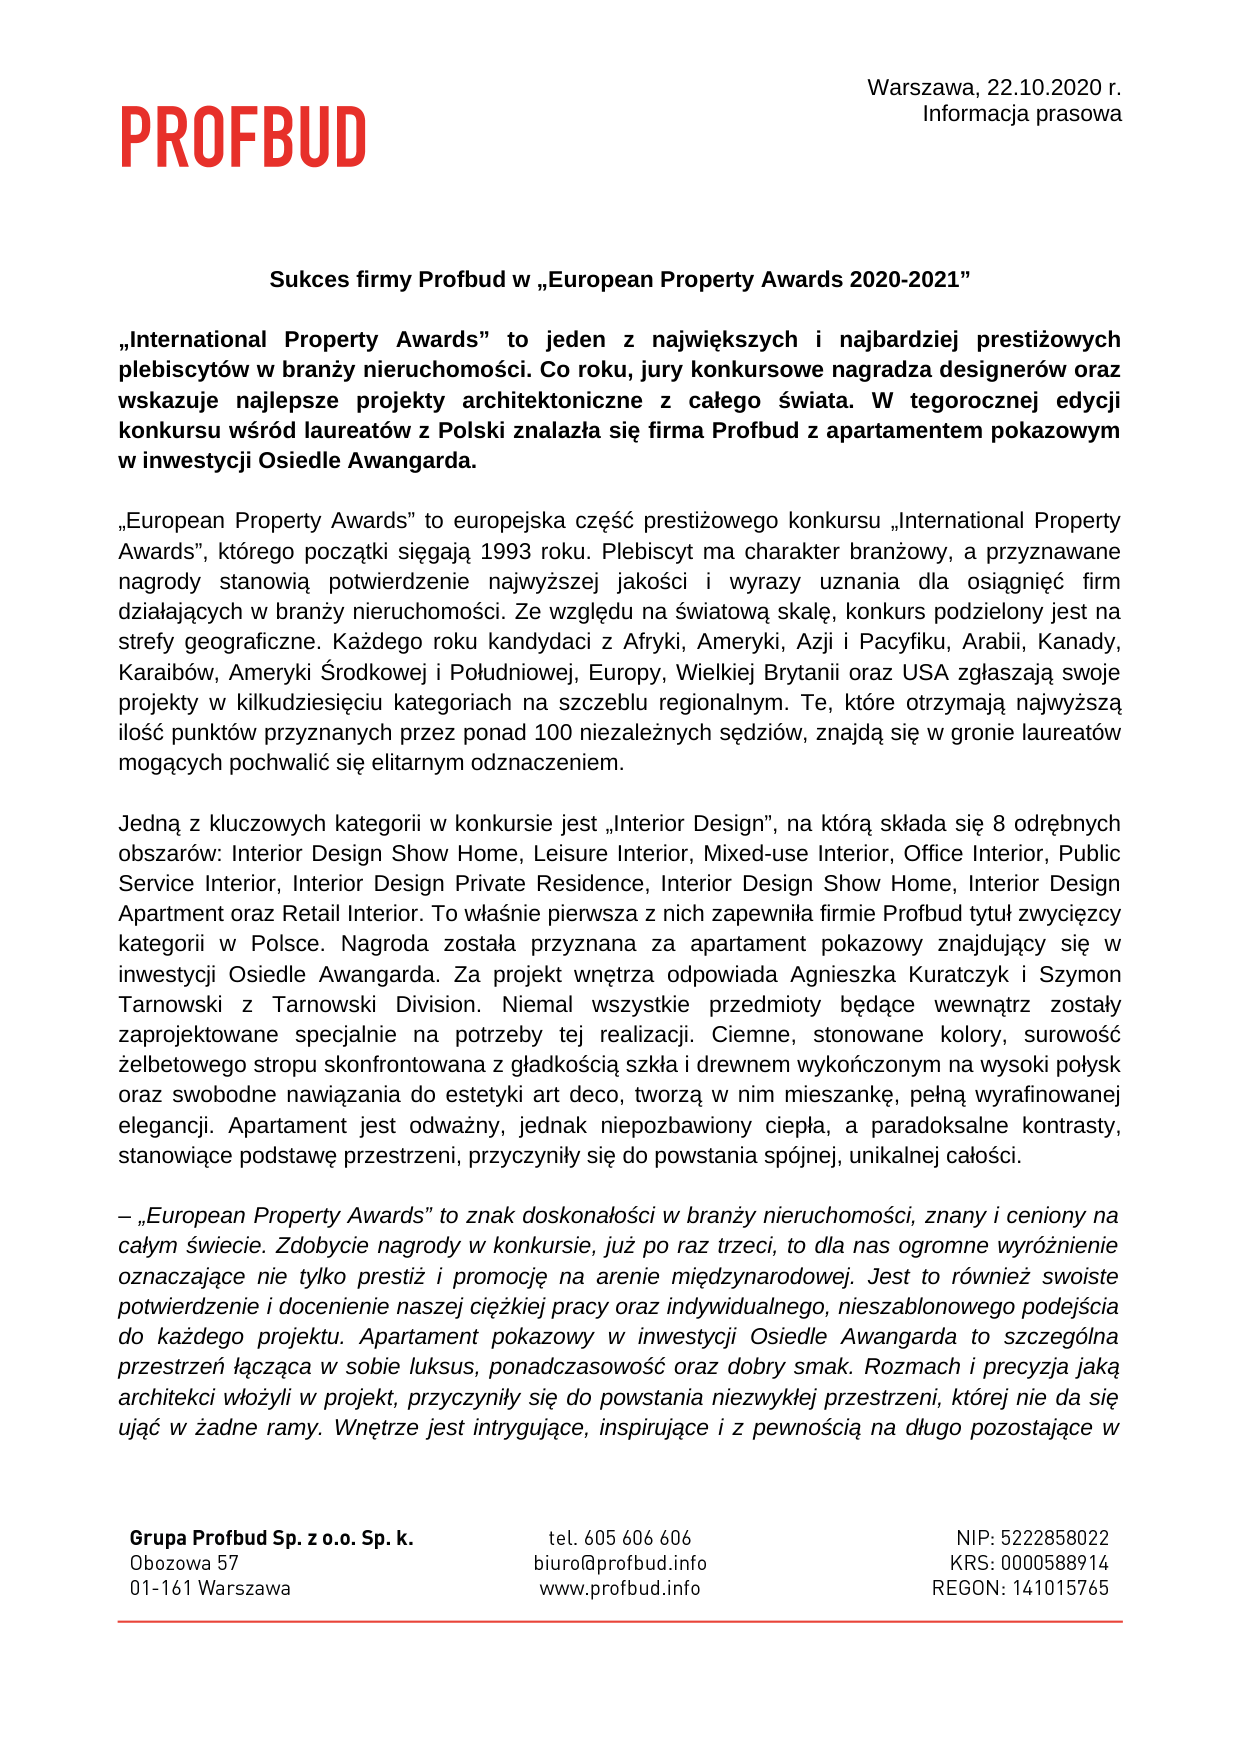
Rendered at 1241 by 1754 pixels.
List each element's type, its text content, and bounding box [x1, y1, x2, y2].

text „International Property Awards” to jeden z największych i najbardziej prestiżowych plebiscytów w branży nieruchomości. Co roku, jury konkursowe nagradza designerów oraz wskazuje najlepsze projekty architektoniczne z całego świata. W tegorocznej edycji konkursu wśród laureatów z Polski znalazła się firma Profbud z apartamentem pokazowym w inwestycji Osiedle Awangarda. [118, 326, 1122, 473]
text Sukces firmy Profbud w „European Property Awards 2020-2021” [118, 266, 1122, 292]
picture [0, 0, 1241, 1740]
text Jedną z kluczowych kategorii w konkursie jest „Interior Design”, na którą składa się 8 odrębnych obszarów: Interior Design Show Home, Leisure Interior, Mixed-use Interior, Office Interior, Public Service Interior, Interior Design Private Residence, Interior Design Show Home, Interior Design Apartment oraz Retail Interior. To właśnie pierwsza z nich zapewniła firmie Profbud tytuł zwycięzcy kategorii w Polsce. Nagroda została przyznana za apartament pokazowy znajdujący się w inwestycji Osiedle Awangarda. Za projekt wnętrza odpowiada Agnieszka Kuratczyk i Szymon Tarnowski z Tarnowski Division. Niemal wszystkie przedmioty będące wewnątrz zostały zaprojektowane specjalnie na potrzeby tej realizacji. Ciemne, stonowane kolory, surowość żelbetowego stropu skonfrontowana z gładkością szkła i drewnem wykończonym na wysoki połysk oraz swobodne nawiązania do estetyki art deco, tworzą w nim mieszankę, pełną wyrafinowanej elegancji. Apartament jest odważny, jednak niepozbawiony ciepła, a paradoksalne kontrasty, stanowiące podstawę przestrzeni, przyczyniły się do powstania spójnej, unikalnej całości. [118, 809, 1122, 1168]
text „European Property Awards” to europejska część prestiżowego konkursu „International Property Awards”, którego początki sięgają 1993 roku. Plebiscyt ma charakter branżowy, a przyznawane nagrody stanowią potwierdzenie najwyższej jakości i wyrazy uznania dla osiągnięć firm działających w branży nieruchomości. Ze względu na światową skalę, konkurs podzielony jest na strefy geograficzne. Każdego roku kandydaci z Afryki, Ameryki, Azji i Pacyfiku, Arabii, Kanady, Karaibów, Ameryki Środkowej i Południowej, Europy, Wielkiej Brytanii oraz USA zgłaszają swoje projekty w kilkudziesięciu kategoriach na szczeblu regionalnym. Te, które otrzymają najwyższą ilość punktów przyznanych przez ponad 100 niezależnych sędziów, znajdą się w gronie laureatów mogących pochwalić się elitarnym odznaczeniem. [118, 507, 1122, 776]
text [118, 1202, 1122, 1440]
